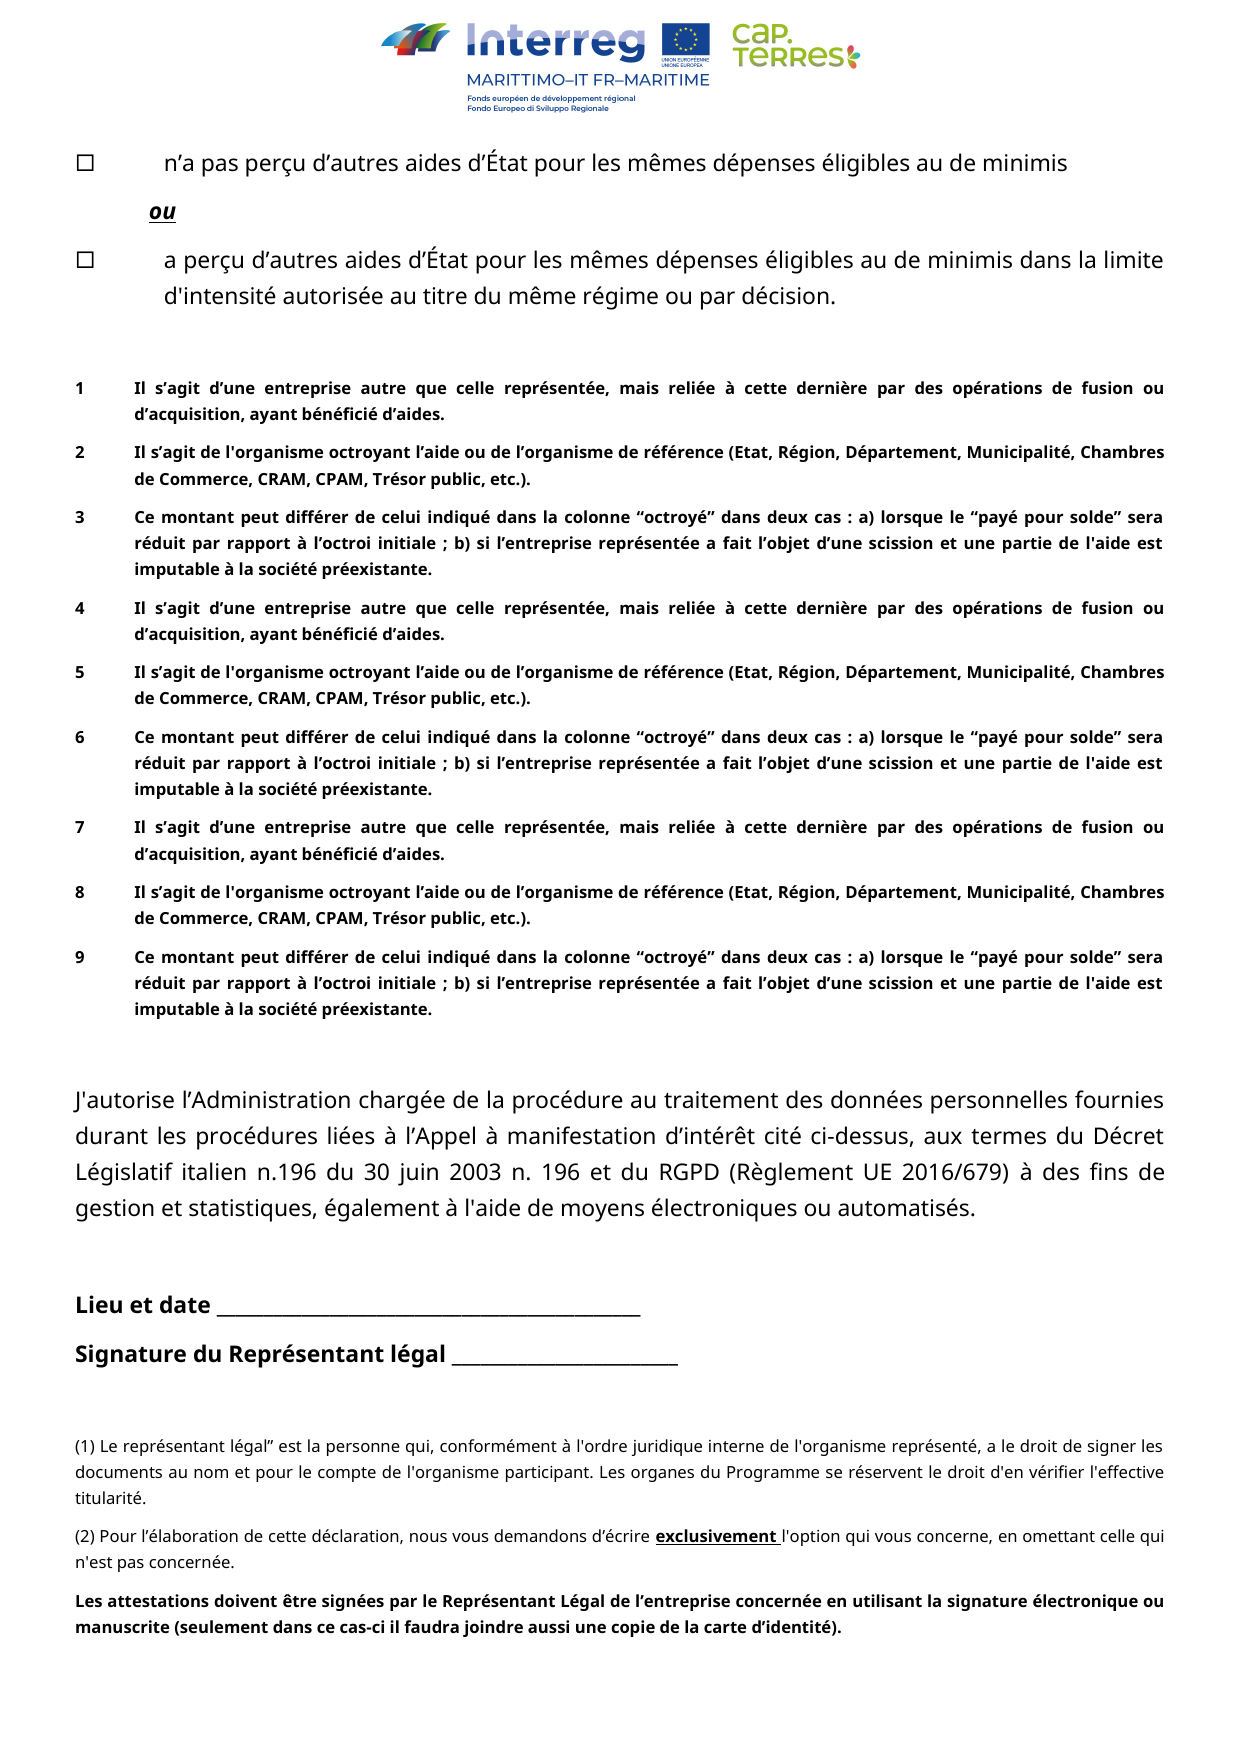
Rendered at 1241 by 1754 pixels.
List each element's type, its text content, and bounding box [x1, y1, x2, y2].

text 2 Il s’agit de l'organisme octroyant l’aide ou de l’organisme de référence (Etat, Région, Département, Municipalité, Chambres de Commerce, CRAM, CPAM, Trésor public, etc.). [75, 441, 1165, 490]
text 6 Ce montant peut différer de celui indiqué dans la colonne “octroyé” dans deux cas : a) lorsque le “payé pour solde” sera réduit par rapport à l’octroi initiale ; b) si l’entreprise représentée a fait l’objet d’une scission et une partie de l'aide est imputable à la société préexistante. [75, 726, 1165, 800]
text 8 Il s’agit de l'organisme octroyant l’aide ou de l’organisme de référence (Etat, Région, Département, Municipalité, Chambres de Commerce, CRAM, CPAM, Trésor public, etc.). [75, 881, 1165, 929]
text 9 Ce montant peut différer de celui indiqué dans la colonne “octroyé” dans deux cas : a) lorsque le “payé pour solde” sera réduit par rapport à l’octroi initiale ; b) si l’entreprise représentée a fait l’objet d’une scission et une partie de l'aide est imputable à la société préexistante. [75, 945, 1165, 1020]
text 1 Il s’agit d’une entreprise autre que celle représentée, mais reliée à cette dernière par des opérations de fusion ou d’acquisition, ayant bénéficié d’aides. [75, 377, 1165, 425]
text (2) Pour l’élaboration de cette déclaration, nous vous demandons d’écrire exclusivement l'option qui vous concerne, en omettant celle qui n'est pas concernée. [75, 1525, 1165, 1574]
text 4 Il s’agit d’une entreprise autre que celle représentée, mais reliée à cette dernière par des opérations de fusion ou d’acquisition, ayant bénéficié d’aides. [75, 596, 1165, 645]
list n’a pas perçu d’autres aides d’État pour les mêmes dépenses éligibles au de minimis [75, 147, 1165, 178]
text Lieu et date _____________________________________________ [75, 1289, 1165, 1320]
text 5 Il s’agit de l'organisme octroyant l’aide ou de l’organisme de référence (Etat, Région, Département, Municipalité, Chambres de Commerce, CRAM, CPAM, Trésor public, etc.). [75, 661, 1165, 710]
text (1) Le représentant légal” est la personne qui, conformément à l'ordre juridique interne de l'organisme représenté, a le droit de signer les documents au nom et pour le compte de l'organisme participant. Les organes du Programme se réservent le droit d'en vérifier l'effective titularité. [75, 1434, 1165, 1509]
picture [357, 0, 884, 135]
text 3 Ce montant peut différer de celui indiqué dans la colonne “octroyé” dans deux cas : a) lorsque le “payé pour solde” sera réduit par rapport à l’octroi initiale ; b) si l’entreprise représentée a fait l’objet d’une scission et une partie de l'aide est imputable à la société préexistante. [75, 506, 1165, 581]
text 7 Il s’agit d’une entreprise autre que celle représentée, mais reliée à cette dernière par des opérations de fusion ou d’acquisition, ayant bénéficié d’aides. [75, 816, 1165, 865]
text ou [75, 195, 1165, 227]
text Les attestations doivent être signées par le Représentant Légal de l’entreprise concernée en utilisant la signature électronique ou manuscrite (seulement dans ce cas-ci il faudra joindre aussi une copie de la carte d’identité). [75, 1589, 1165, 1638]
text Signature du Représentant légal ________________________ [75, 1337, 1165, 1369]
text J'autorise l’Administration chargée de la procédure au traitement des données personnelles fournies durant les procédures liées à l’Appel à manifestation d’intérêt cité ci-dessus, aux termes du Décret Législatif italien n.196 du 30 juin 2003 n. 196 et du RGPD (Règlement UE 2016/679) à des fins de gestion et statistiques, également à l'aide de moyens électroniques ou automatisés. [75, 1084, 1165, 1223]
list a perçu d’autres aides d’État pour les mêmes dépenses éligibles au de minimis dans la limite d'intensité autorisée au titre du même régime ou par décision. [75, 244, 1165, 311]
